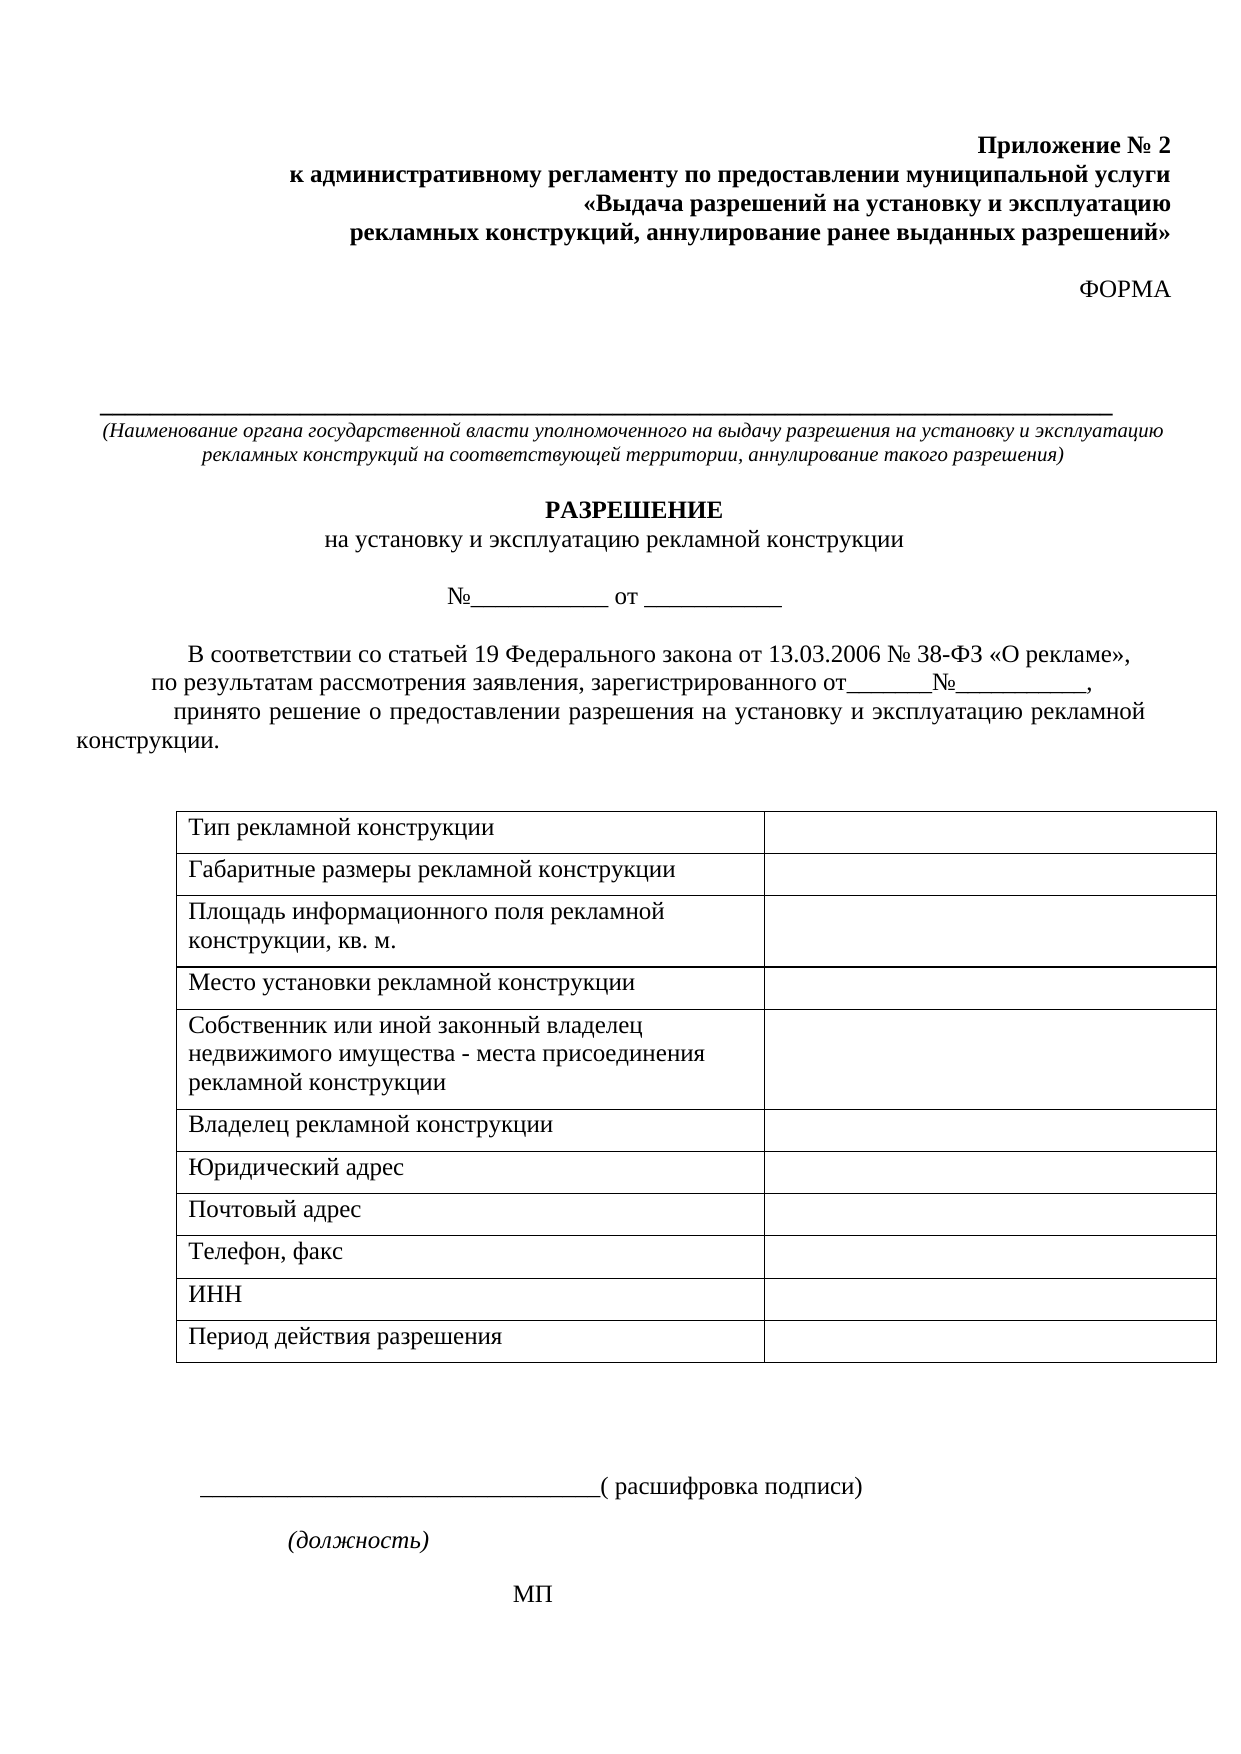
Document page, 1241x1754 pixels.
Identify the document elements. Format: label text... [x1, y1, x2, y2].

table_cell Юридический адрес [177, 1152, 764, 1193]
table_cell [765, 1194, 1216, 1235]
table_cell Телефон, факс [177, 1236, 764, 1278]
text №___________ от ___________ [307, 581, 921, 610]
table_cell [765, 896, 1216, 966]
table_cell [765, 854, 1216, 895]
table_cell Владелец рекламной конструкции [177, 1110, 764, 1151]
table_cell [765, 1010, 1216, 1108]
table_cell Собственник или иной законный владелец недвижимого имущества - места присоединения рекламной конструкции [177, 1010, 764, 1108]
text Приложение № 2 [0, 131, 1171, 159]
text (должность) [76, 1525, 1171, 1553]
table_cell [765, 1279, 1216, 1320]
table_cell [765, 1110, 1216, 1151]
text рекламных конструкций, аннулирование ранее выданных разрешений» [0, 217, 1171, 246]
table_cell Место установки рекламной конструкции [177, 968, 764, 1009]
text к административному регламенту по предоставлении муниципальной услуги [0, 159, 1171, 188]
text принято решение о предоставлении разрешения на установку и эксплуатацию рекламной конструкции. [76, 696, 1148, 754]
table_cell Площадь информационного поля рекламной конструкции, кв. м. [177, 896, 764, 966]
table_header [765, 812, 1216, 853]
text ФОРМА [0, 274, 1171, 303]
table_cell [765, 1236, 1216, 1278]
text РАЗРЕШЕНИЕ [97, 495, 1171, 524]
text по результатам рассмотрения заявления, зарегистрированного от № , [76, 667, 1171, 696]
text МП [76, 1579, 1171, 1607]
table_cell Период действия разрешения [177, 1321, 764, 1362]
text ________________________________( расшифровка подписи) [76, 1471, 1171, 1500]
table_header Тип рекламной конструкции [177, 812, 764, 853]
text на установку и эксплуатацию рекламной конструкции [307, 524, 921, 552]
table_cell [765, 1321, 1216, 1362]
text _________________________________________________________________________________ [76, 389, 1136, 418]
table_cell Габаритные размеры рекламной конструкции [177, 854, 764, 895]
table_cell [765, 1152, 1216, 1193]
text В соответствии со статьей 19 Федерального закона от 13.03.2006 № 38-ФЗ «О рекламе», [76, 639, 1136, 667]
table_cell Почтовый адрес [177, 1194, 764, 1235]
table_cell ИНН [177, 1279, 764, 1320]
table_cell [765, 968, 1216, 1009]
text (Наименование органа государственной власти уполномоченного на выдачу разрешения на установку и эксплуатацию рекламных конструкций на соответствующей территории, аннулирование такого разрешения) [97, 418, 1171, 466]
text «Выдача разрешений на установку и эксплуатацию [0, 188, 1171, 217]
